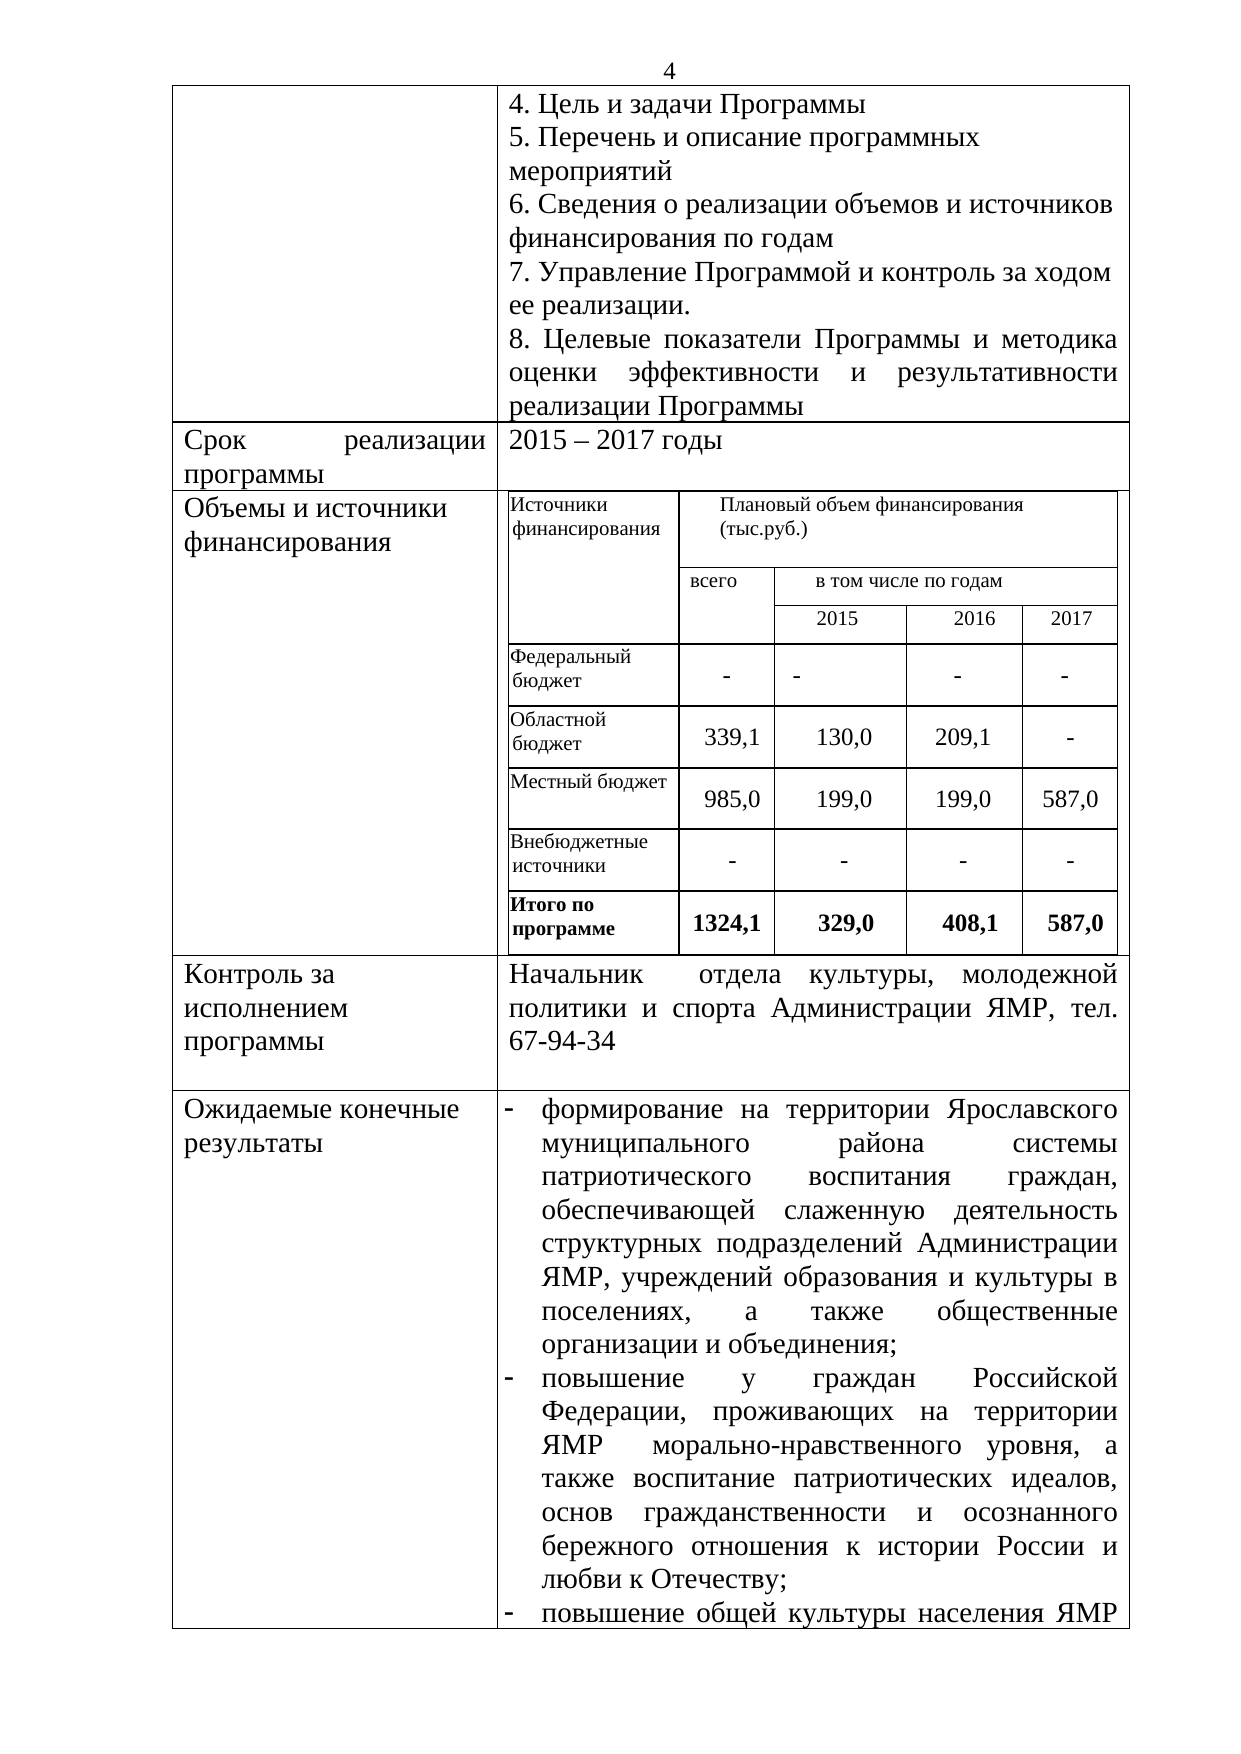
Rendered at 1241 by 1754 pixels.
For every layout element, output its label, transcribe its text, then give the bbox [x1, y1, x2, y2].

table_cell [907, 892, 1022, 954]
table_cell [775, 606, 906, 643]
table_cell [680, 769, 774, 828]
table_cell [680, 830, 774, 890]
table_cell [173, 1091, 497, 1628]
table_cell [509, 645, 678, 705]
table_cell [775, 892, 906, 954]
table_cell [907, 769, 1022, 828]
table_cell [775, 707, 906, 767]
table_cell [907, 645, 1022, 705]
table_cell [775, 645, 906, 705]
table_cell [907, 606, 1022, 643]
table_cell 2015 – 2017 годы [498, 423, 1129, 489]
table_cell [173, 86, 497, 421]
table_cell [1023, 606, 1117, 643]
table_cell [775, 769, 906, 828]
table_cell [509, 892, 678, 954]
table_cell Начальник отдела культуры, молодежной политики и спорта Администрации ЯМР, тел. 67-94-34 [498, 956, 1129, 1090]
table_cell [1023, 645, 1117, 705]
table_cell [680, 492, 1117, 567]
table_cell [907, 830, 1022, 890]
table_cell [1118, 491, 1129, 955]
table_cell [680, 568, 774, 643]
table_cell Срок реализации программы [173, 423, 497, 489]
table_cell [680, 892, 774, 954]
table_cell [509, 830, 678, 890]
table_cell [775, 830, 906, 890]
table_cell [498, 1091, 1129, 1628]
table_cell Контроль за исполнением программы [173, 956, 497, 1090]
table_cell [498, 491, 508, 955]
table_cell [680, 645, 774, 705]
table_cell [509, 707, 678, 767]
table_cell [498, 86, 1129, 421]
table_cell [680, 707, 774, 767]
table_cell [1023, 707, 1117, 767]
table_cell [1023, 830, 1117, 890]
table_cell [1023, 769, 1117, 828]
table_cell Объемы и источники финансирования [173, 491, 497, 955]
table_cell [775, 568, 1117, 605]
table_cell [509, 769, 678, 828]
table_cell [907, 707, 1022, 767]
table_cell [509, 492, 678, 643]
table_cell [1023, 892, 1117, 954]
